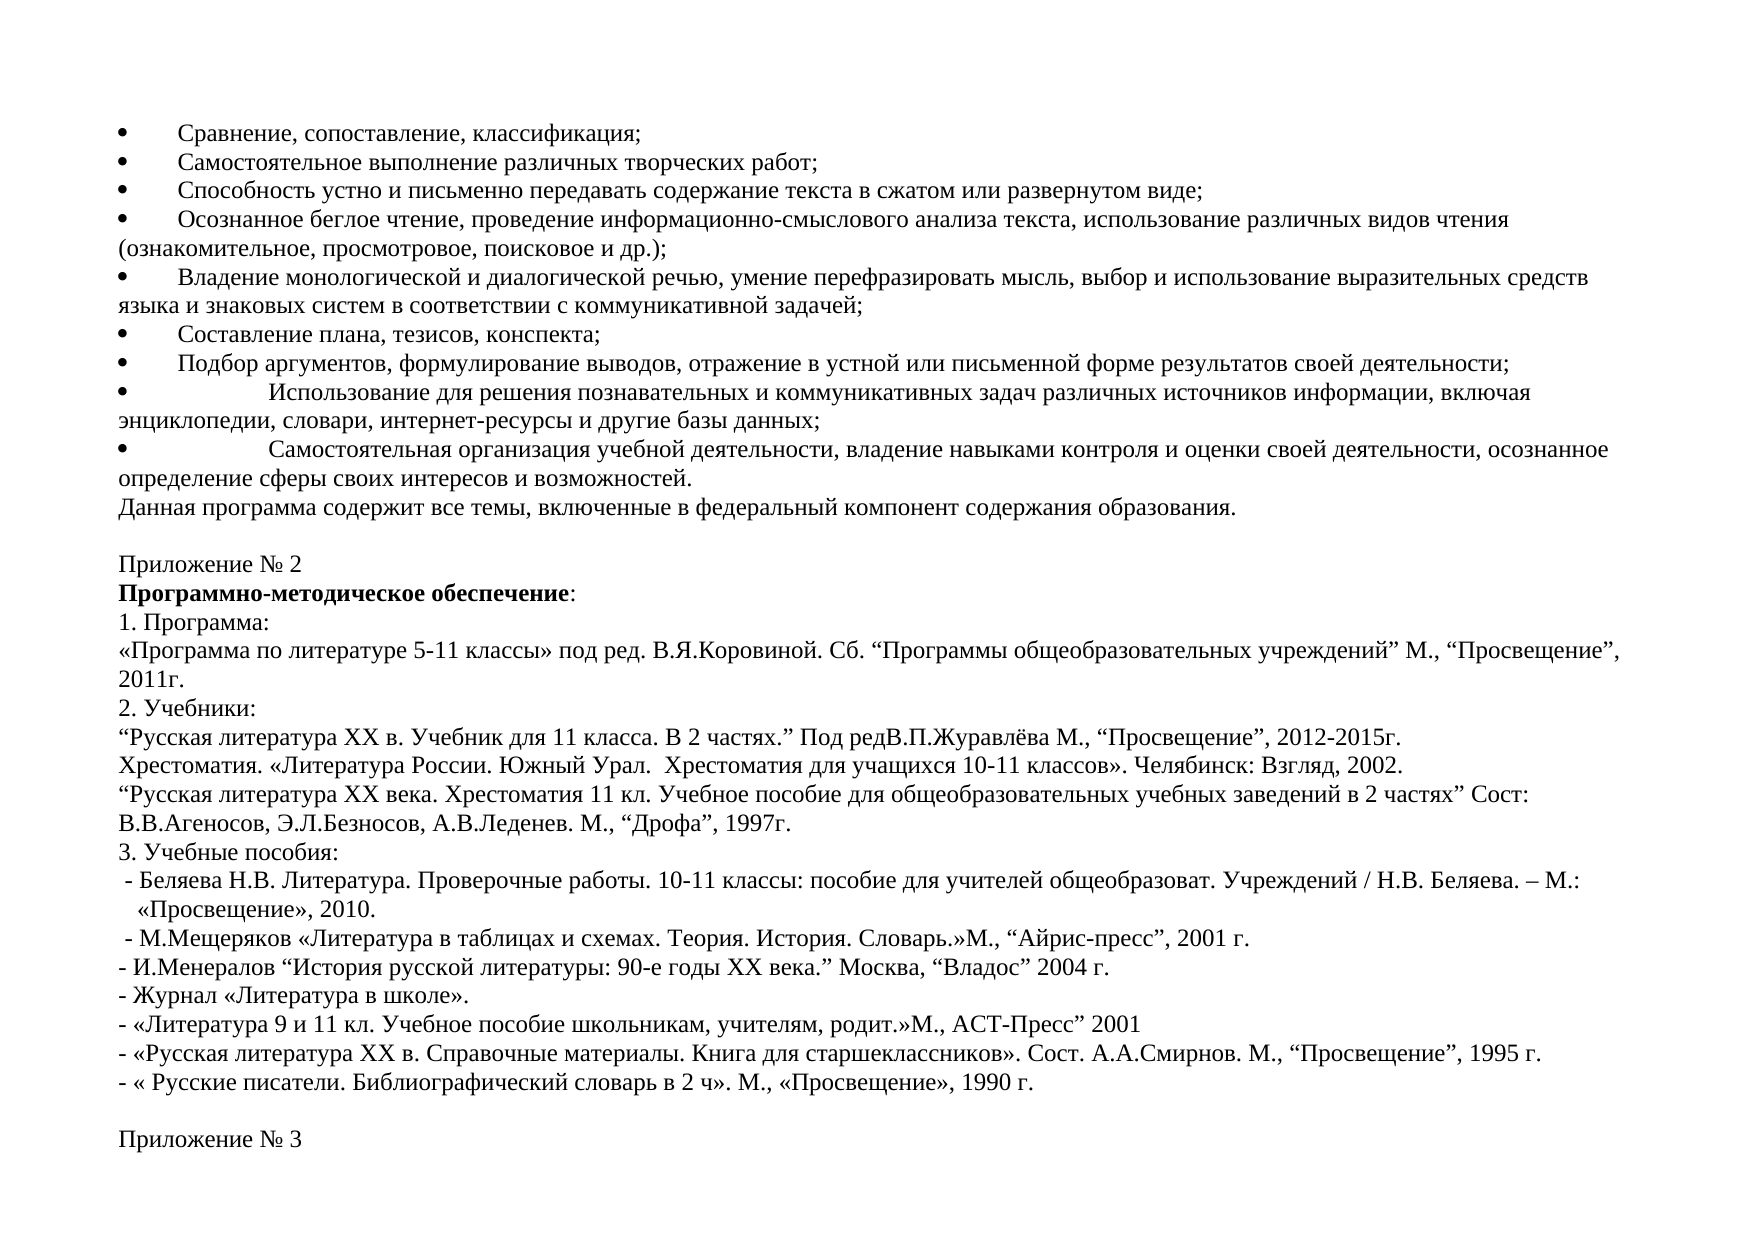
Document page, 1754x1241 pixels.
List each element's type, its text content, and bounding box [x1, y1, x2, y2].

text - «Литература 9 и 11 кл. Учебное пособие школьникам, учителям, родит.»М., АСТ-Пресс” 2001 [118, 1009, 1636, 1038]
text - Беляева Н.В. Литература. Проверочные работы. 10-11 классы: пособие для учителей общеобразоват. Учреждений / Н.В. Беляева. – М.: [118, 866, 1636, 894]
text Данная программа содержит все темы, включенные в федеральный компонент содержания образования. [118, 492, 1636, 521]
text «Программа по литературе 5-11 классы» под ред. В.Я.Коровиной. Сб. “Программы общеобразовательных учреждений” М., “Просвещение”, 2011г. [118, 636, 1636, 693]
list Сравнение, сопоставление, классификация; [118, 118, 1636, 147]
list Использование для решения познавательных и коммуникативных задач различных источников информации, включая энциклопедии, словари, интернет-ресурсы и другие базы данных; [118, 377, 1636, 434]
list Составление плана, тезисов, конспекта; [118, 319, 1636, 348]
text “Русская литература ХХ в. Учебник для 11 класса. В 2 частях.” Под редВ.П.Журавлёва М., “Просвещение”, 2012-2015г. [118, 722, 1636, 751]
text “Русская литература ХХ века. Хрестоматия 11 кл. Учебное пособие для общеобразовательных учебных заведений в 2 частях” Сост: В.В.Агеносов, Э.Л.Безносов, А.В.Леденев. М., “Дрофа”, 1997г. [118, 779, 1636, 837]
text - «Русская литература ХХ в. Справочные материалы. Книга для старшеклассников». Сост. А.А.Смирнов. М., “Просвещение”, . [118, 1038, 1636, 1067]
text - И.Менералов “История русской литературы: 90-е годы ХХ века.” Москва, “Владос” . [118, 952, 1636, 981]
text 3. Учебные пособия: [118, 837, 1636, 866]
text 1. Программа: [118, 607, 1636, 636]
list Способность устно и письменно передавать содержание текста в сжатом или развернутом виде; [118, 176, 1636, 204]
list Осознанное беглое чтение, проведение информационно-смыслового анализа текста, использование различных видов чтения (ознакомительное, просмотровое, поисковое и др.); [118, 204, 1636, 262]
text - М.Мещеряков «Литература в таблицах и схемах. Теория. История. Словарь.»М., “Айрис-пресс”, . [118, 923, 1636, 952]
list Подбор аргументов, формулирование выводов, отражение в устной или письменной форме результатов своей деятельности; [118, 348, 1636, 377]
text 2. Учебники: [118, 693, 1636, 722]
text «Просвещение», 2010. [118, 894, 1636, 923]
text - Журнал «Литература в школе». [118, 981, 1636, 1009]
text Приложение № 3 [118, 1124, 1636, 1153]
text - « Русские писатели. Библиографический словарь в 2 ч». М., «Просвещение», . [118, 1067, 1636, 1096]
list Самостоятельное выполнение различных творческих работ; [118, 147, 1636, 176]
list Владение монологической и диалогической речью, умение перефразировать мысль, выбор и использование выразительных средств языка и знаковых систем в соответствии с коммуникативной задачей; [118, 262, 1636, 319]
text Приложение № 2 [118, 549, 1636, 578]
list Самостоятельная организация учебной деятельности, владение навыками контроля и оценки своей деятельности, осознанное определение сферы своих интересов и возможностей. [118, 434, 1636, 492]
text Хрестоматия. «Литература России. Южный Урал. Хрестоматия для учащихся классов». Челябинск: Взгляд, 2002. [118, 751, 1636, 779]
text Программно-методическое обеспечение: [118, 578, 1636, 607]
